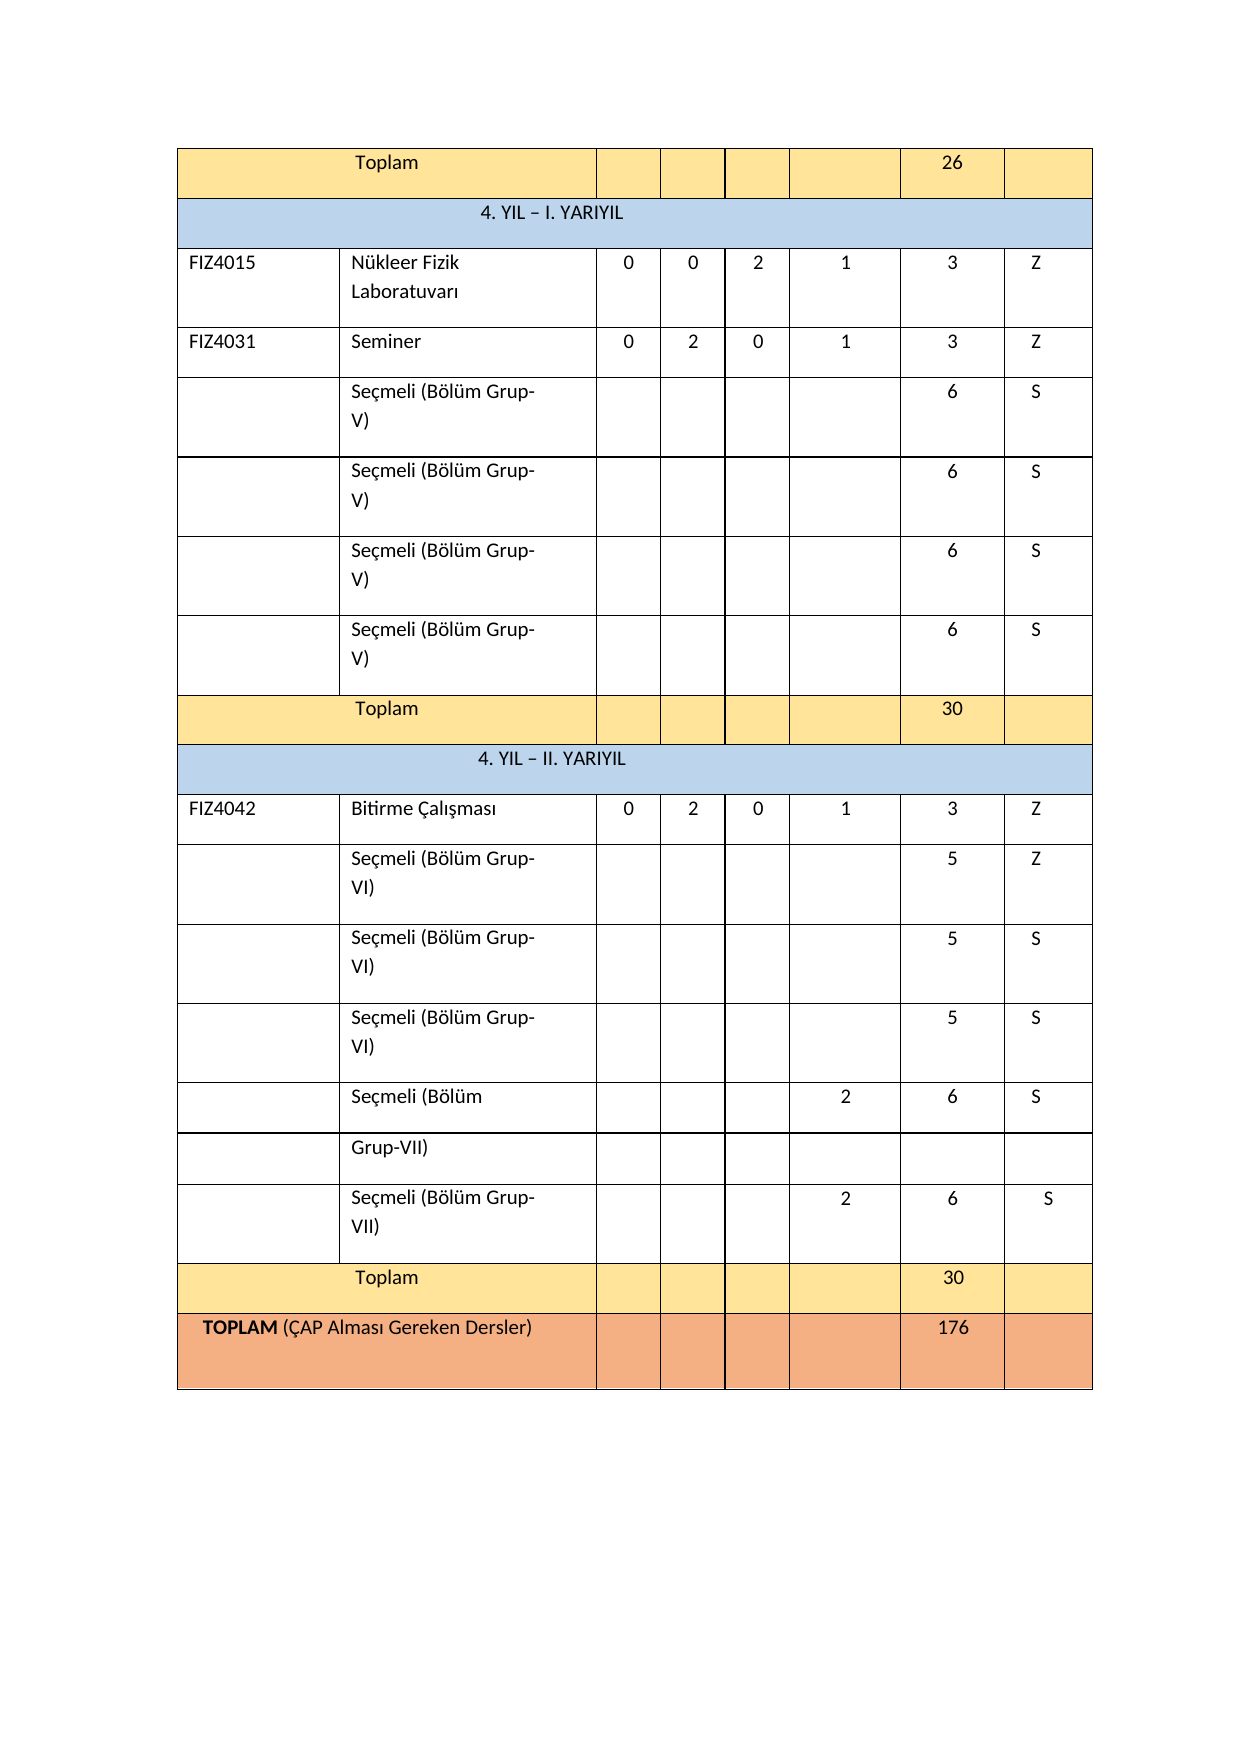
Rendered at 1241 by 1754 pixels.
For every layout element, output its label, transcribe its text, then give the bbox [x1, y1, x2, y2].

table_cell [597, 458, 660, 536]
table_cell 6 [901, 537, 1004, 615]
table_cell Seçmeli (Bölüm Grup-VI) [340, 1004, 596, 1082]
table_cell 4. YIL – II. YARIYIL [178, 745, 1092, 794]
table_cell Seçmeli (Bölüm [340, 1083, 596, 1132]
table_cell S [1005, 537, 1092, 615]
table_cell 176 [901, 1314, 1004, 1388]
table_cell [597, 1314, 660, 1388]
table_cell [178, 1185, 339, 1263]
table_cell [661, 1185, 724, 1263]
table_cell Toplam [178, 1264, 596, 1313]
table_cell [790, 149, 900, 198]
table_cell 5 [901, 925, 1004, 1003]
table_cell 30 [901, 1264, 1004, 1313]
table_cell [790, 378, 900, 456]
table_cell [661, 696, 724, 744]
table_cell [661, 1314, 724, 1388]
table_cell [1005, 1264, 1092, 1313]
table_cell [178, 616, 339, 694]
table_header [1005, 1134, 1092, 1183]
table_cell Seçmeli (Bölüm Grup-VI) [340, 925, 596, 1003]
table_cell [597, 1083, 660, 1132]
table_cell 1 [790, 795, 900, 844]
table_header Grup-VII) [340, 1134, 596, 1183]
table_cell [726, 537, 789, 615]
table_cell [790, 537, 900, 615]
table_cell [790, 925, 900, 1003]
table_cell 2 [790, 1083, 900, 1132]
table_cell [661, 845, 724, 923]
table_cell S [1005, 616, 1092, 694]
table_cell 4. YIL – I. YARIYIL [178, 199, 1092, 248]
table_cell 26 [901, 149, 1004, 198]
table_cell [790, 696, 900, 744]
table_cell [726, 616, 789, 694]
table_cell 2 [726, 249, 789, 327]
table_cell [178, 537, 339, 615]
table_cell S [1005, 1083, 1092, 1132]
table_cell Toplam [178, 696, 596, 744]
table_cell [790, 845, 900, 923]
table_cell [726, 1264, 789, 1313]
table_cell [597, 616, 660, 694]
table_cell [178, 925, 339, 1003]
table_cell 0 [597, 795, 660, 844]
table_cell 0 [661, 249, 724, 327]
table_header [726, 1134, 789, 1183]
table_cell Z [1005, 845, 1092, 923]
table_cell 0 [726, 795, 789, 844]
table_cell [597, 378, 660, 456]
table_cell S [1005, 925, 1092, 1003]
table_cell [726, 378, 789, 456]
table_cell [178, 1083, 339, 1132]
table_header [661, 1134, 724, 1183]
table_cell [597, 1004, 660, 1082]
table_cell 2 [661, 328, 724, 377]
table_cell [597, 149, 660, 198]
table_cell [597, 1185, 660, 1263]
table_cell [1005, 149, 1092, 198]
table_cell [726, 925, 789, 1003]
table_cell [178, 378, 339, 456]
table_cell [1005, 1314, 1092, 1388]
table_cell [661, 537, 724, 615]
table_cell 6 [901, 616, 1004, 694]
table_cell [726, 1314, 789, 1388]
table_cell FIZ4031 [178, 328, 339, 377]
table_cell 1 [790, 328, 900, 377]
table_cell [726, 696, 789, 744]
table_cell [661, 1004, 724, 1082]
table_cell 3 [901, 328, 1004, 377]
table_cell Seminer [340, 328, 596, 377]
table_cell Seçmeli (Bölüm Grup-VI) [340, 845, 596, 923]
table_cell [661, 149, 724, 198]
table_cell 2 [661, 795, 724, 844]
table_cell 0 [597, 328, 660, 377]
table_header [178, 1134, 339, 1183]
table_cell [597, 1264, 660, 1313]
table_cell Toplam [178, 149, 596, 198]
table_cell 3 [901, 795, 1004, 844]
table_cell [661, 1083, 724, 1132]
table_cell [178, 458, 339, 536]
table_header [901, 1134, 1004, 1183]
table_cell [597, 925, 660, 1003]
table_cell [661, 378, 724, 456]
table_cell 30 [901, 696, 1004, 744]
table_cell Seçmeli (Bölüm Grup-V) [340, 378, 596, 456]
table_cell [597, 537, 660, 615]
table_cell 5 [901, 845, 1004, 923]
table_cell Seçmeli (Bölüm Grup-VII) [340, 1185, 596, 1263]
table_cell [1005, 696, 1092, 744]
table_cell [790, 1004, 900, 1082]
table_cell FIZ4042 [178, 795, 339, 844]
table_cell TOPLAM (ÇAP Alması Gereken Dersler) [178, 1314, 596, 1388]
table_cell Seçmeli (Bölüm Grup-V) [340, 537, 596, 615]
table_header [790, 1134, 900, 1183]
table_cell [661, 925, 724, 1003]
table_cell S [1005, 458, 1092, 536]
table_cell 0 [597, 249, 660, 327]
table_cell Seçmeli (Bölüm Grup-V) [340, 458, 596, 536]
table_cell 6 [901, 458, 1004, 536]
table_cell [178, 1004, 339, 1082]
table_cell 0 [726, 328, 789, 377]
table_cell [790, 1314, 900, 1388]
table_cell [726, 845, 789, 923]
table_cell [661, 458, 724, 536]
table_cell Z [1005, 795, 1092, 844]
table_cell Z [1005, 328, 1092, 377]
table_cell [790, 458, 900, 536]
table_cell [726, 1083, 789, 1132]
table_cell [726, 1185, 789, 1263]
table_cell [726, 1004, 789, 1082]
table_cell S [1005, 1004, 1092, 1082]
table_cell [178, 845, 339, 923]
table_cell [790, 1264, 900, 1313]
table_cell S [1005, 378, 1092, 456]
table_cell 6 [901, 1185, 1004, 1263]
table_cell FIZ4015 [178, 249, 339, 327]
table_cell S [1005, 1185, 1092, 1263]
table_header [597, 1134, 660, 1183]
table_cell Bitirme Çalışması [340, 795, 596, 844]
table_cell 3 [901, 249, 1004, 327]
table_cell [661, 616, 724, 694]
table_cell [661, 1264, 724, 1313]
table_cell Seçmeli (Bölüm Grup-V) [340, 616, 596, 694]
table_cell [597, 696, 660, 744]
table_cell [726, 458, 789, 536]
table_cell Nükleer Fizik Laboratuvarı [340, 249, 596, 327]
table_cell [597, 845, 660, 923]
table_cell 6 [901, 1083, 1004, 1132]
table_cell 2 [790, 1185, 900, 1263]
table_cell 6 [901, 378, 1004, 456]
table_cell [790, 616, 900, 694]
table_cell 1 [790, 249, 900, 327]
table_cell [726, 149, 789, 198]
table_cell 5 [901, 1004, 1004, 1082]
table_cell Z [1005, 249, 1092, 327]
